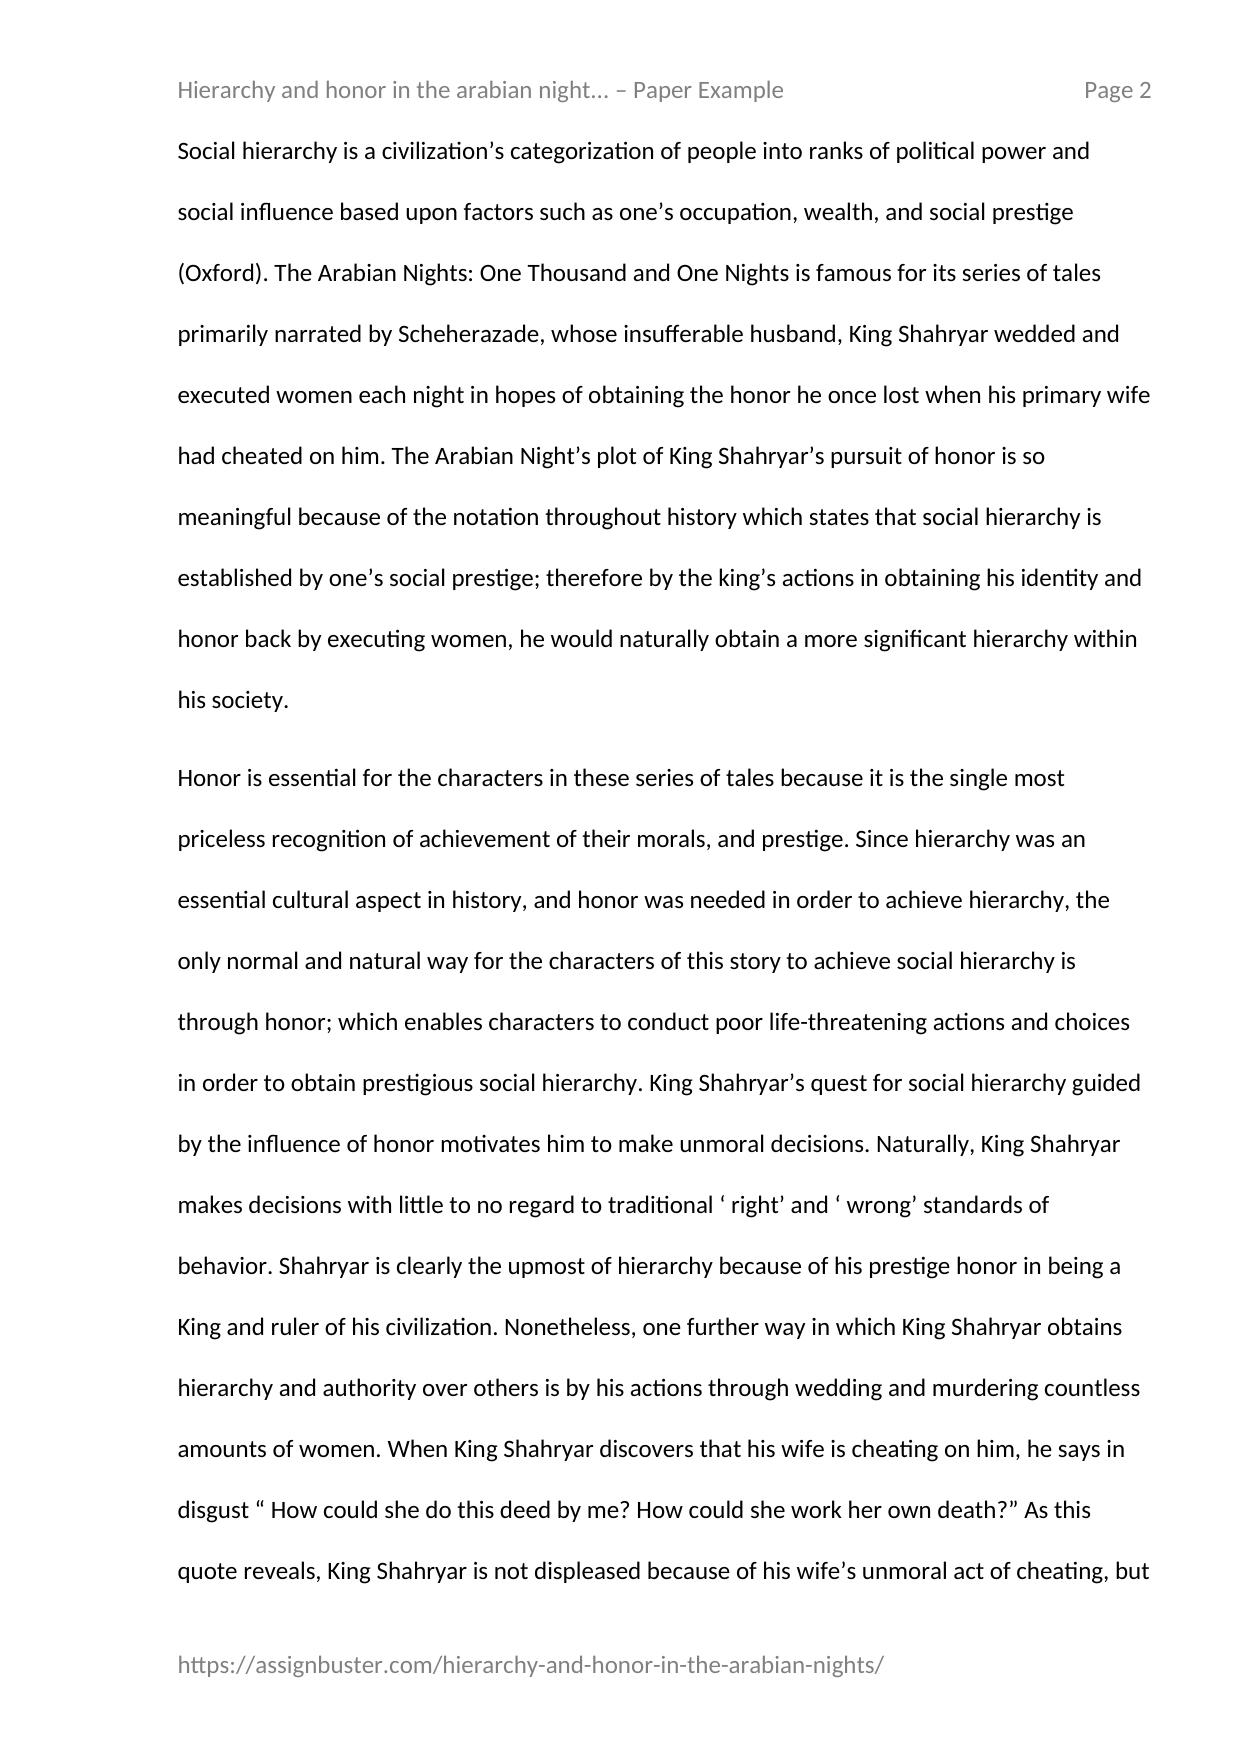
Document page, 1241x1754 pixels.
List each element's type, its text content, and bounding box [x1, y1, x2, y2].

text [177, 762, 1152, 1586]
text Social hierarchy is a civilization’s categorization of people into ranks of political power and social influence based upon factors such as one’s occupation, wealth, and social prestige (Oxford). The Arabian Nights: One Thousand and One Nights is famous for its series of tales primarily narrated by Scheherazade, whose insufferable husband, King Shahryar wedded and executed women each night in hopes of obtaining the honor he once lost when his primary wife had cheated on him. The Arabian Night’s plot of King Shahryar’s pursuit of honor is so meaningful because of the notation throughout history which states that social hierarchy is established by one’s social prestige; therefore by the king’s actions in obtaining his identity and honor back by executing women, he would naturally obtain a more significant hierarchy within his society. [177, 135, 1152, 715]
